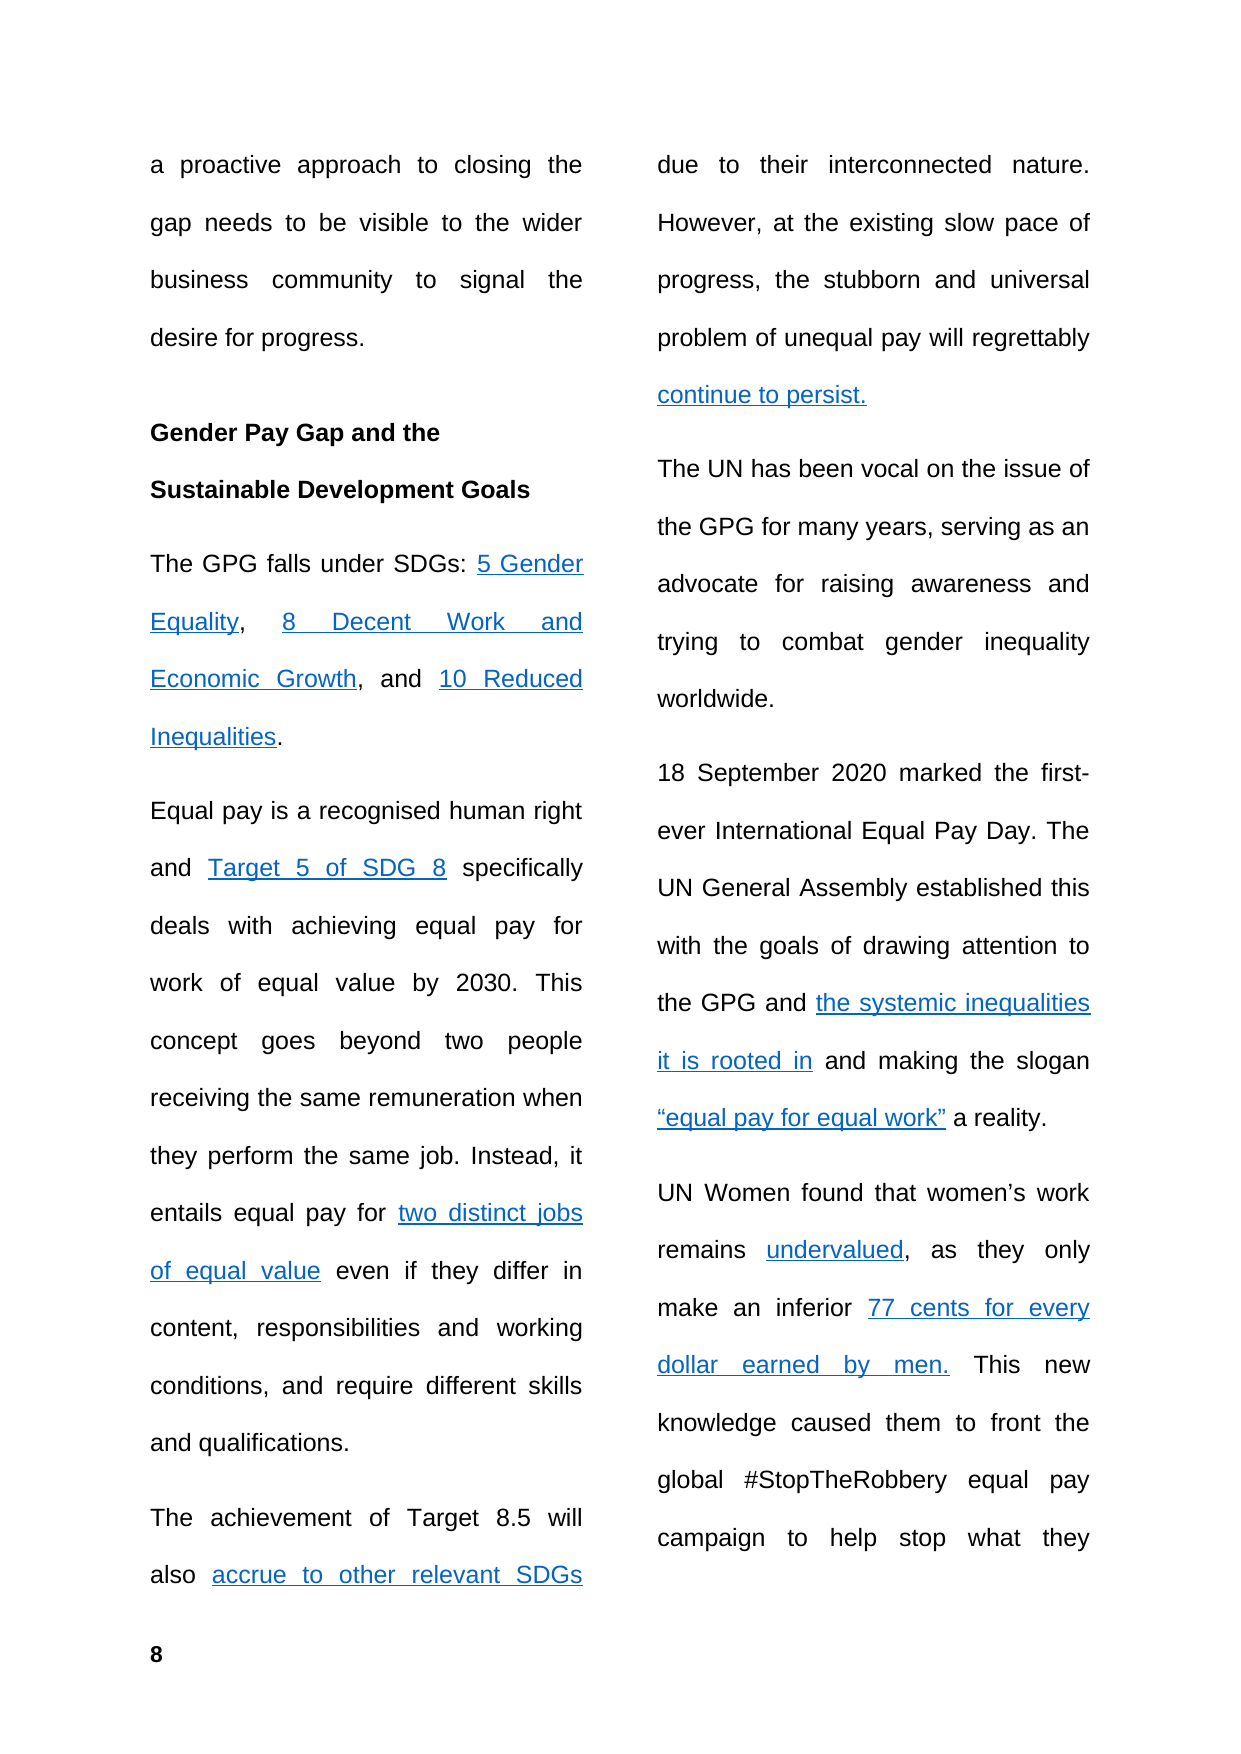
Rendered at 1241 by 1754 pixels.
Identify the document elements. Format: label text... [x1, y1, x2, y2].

subtitle Gender Pay Gap and the Sustainable Development Goals [150, 417, 583, 504]
text Equal pay is a recognised human right and Target 5 of SDG 8 specifically deals with achieving equal pay for work of equal value by 2030. This concept goes beyond two people receiving the same remuneration when they perform the same job. Instead, it entails equal pay for two distinct jobs of equal value even if they differ in content, responsibilities and working conditions, and require different skills and qualifications. [150, 796, 583, 1457]
text The UN has been vocal on the issue of the GPG for many years, serving as an advocate for raising awareness and trying to combat gender inequality worldwide. [657, 454, 1090, 713]
text 18 September 2020 marked the first-ever International Equal Pay Day. The UN General Assembly established this with the goals of drawing attention to the GPG and the systemic inequalities it is rooted in and making the slogan “equal pay for equal work” a reality. [657, 758, 1090, 1132]
text The achievement of Target 8.5 will also accrue to other relevant SDGs due to their interconnected nature. However, at the existing slow pace of progress, the stubborn and universal problem of unequal pay will regrettably continue to persist. [150, 1502, 583, 1589]
text The GPG falls under SDGs: 5 Gender Equality, 8 Decent Work and Economic Growth, and 10 Reduced Inequalities. [150, 549, 583, 750]
text The achievement of Target 8.5 will also accrue to other relevant SDGs due to their interconnected nature. However, at the existing slow pace of progress, the stubborn and universal problem of unequal pay will regrettably continue to persist. [657, 150, 1090, 409]
